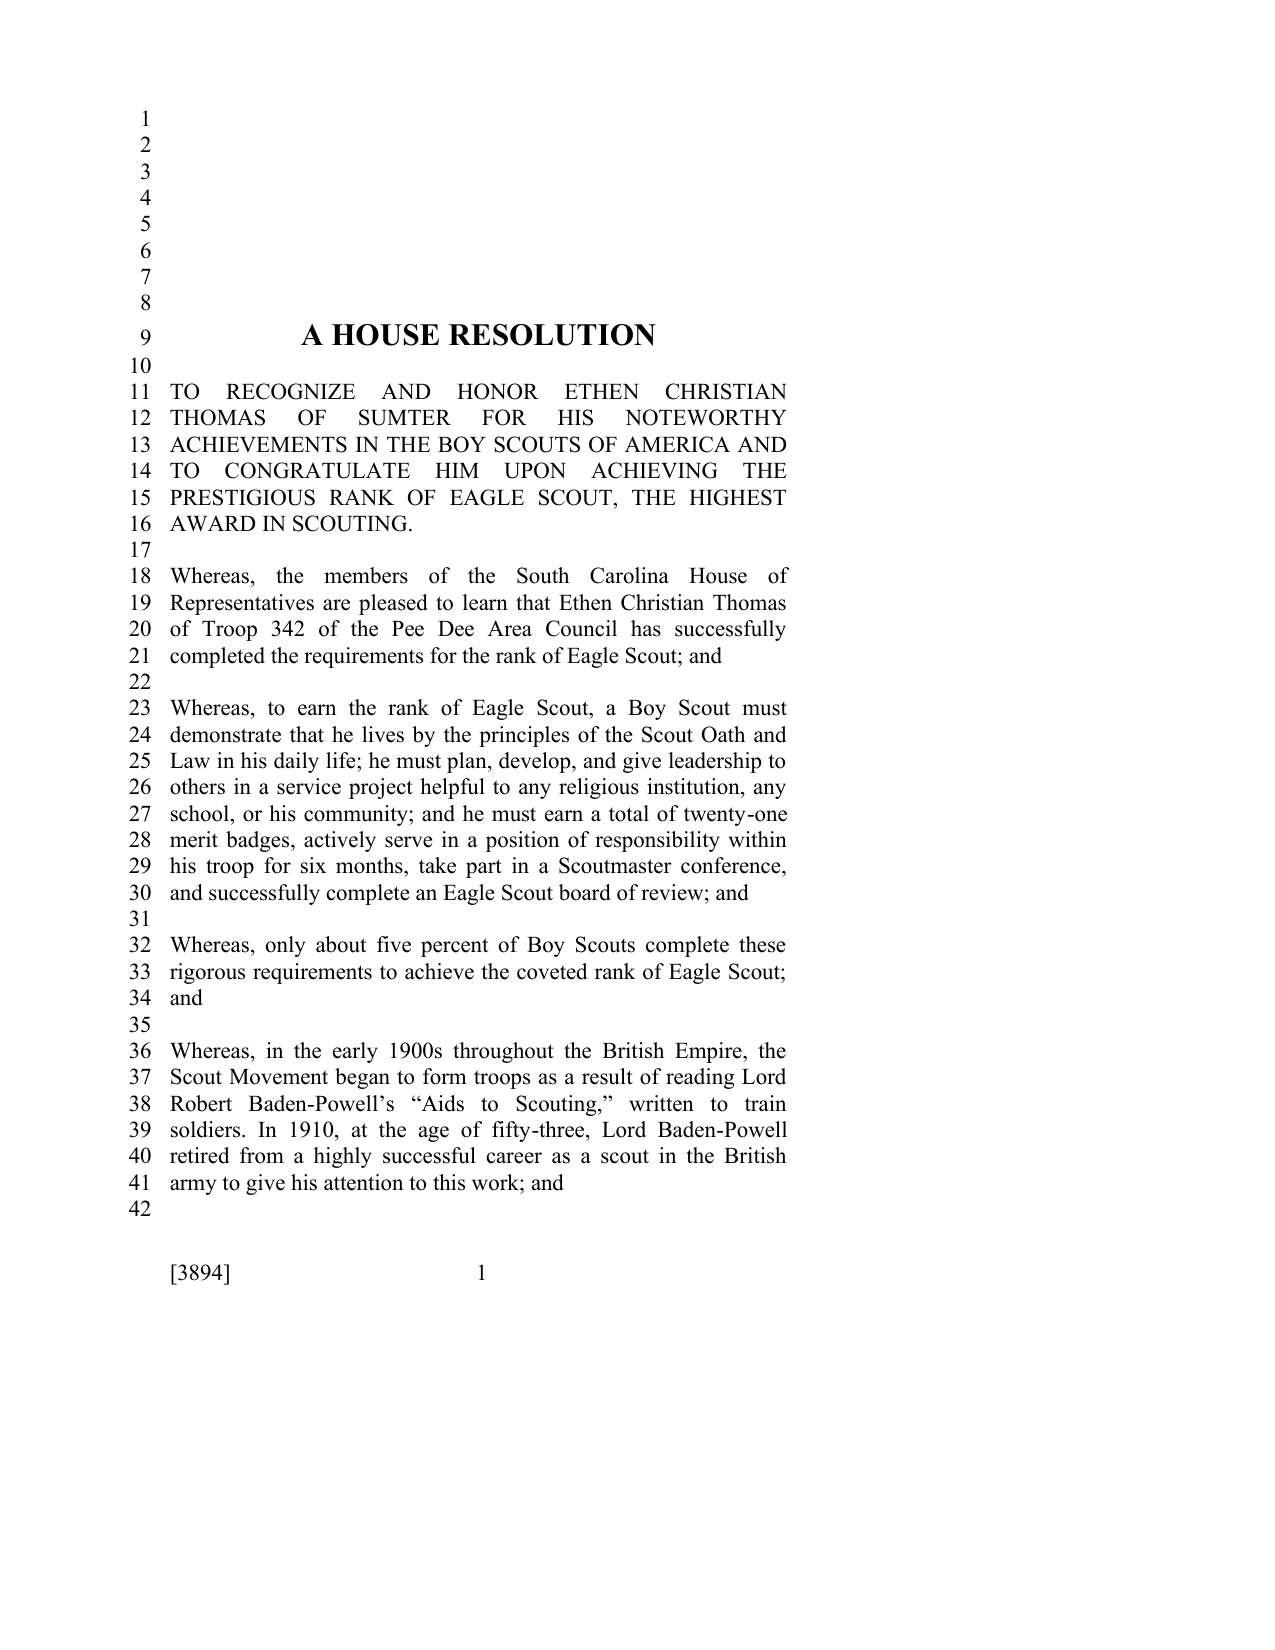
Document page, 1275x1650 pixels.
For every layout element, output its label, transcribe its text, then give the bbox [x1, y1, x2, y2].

text Whereas, only about five percent of Boy Scouts complete these rigorous requirements to achieve the coveted rank of Eagle Scout; and [169, 932, 787, 1011]
text Whereas, in the early 1900s throughout the British Empire, the Scout Movement began to form troops as a result of reading Lord Robert Baden-Powell’s “Aids to Scouting,” written to train soldiers. In 1910, at the age of fifty-three, Lord Baden-Powell retired from a highly successful career as a scout in the British army to give his attention to this work; and [169, 1037, 787, 1195]
text Whereas, the members of the South Carolina House of Representatives are pleased to learn that Ethen Christian Thomas of Troop 342 of the Pee Dee Area Council has successfully completed the requirements for the rank of Eagle Scout; and [169, 563, 787, 668]
text TO RECOGNIZE AND HONOR ETHEN CHRISTIAN THOMAS OF SUMTER FOR HIS NOTEWORTHY ACHIEVEMENTS IN THE BOY SCOUTS OF AMERICA AND TO CONGRATULATE HIM UPON ACHIEVING THE PRESTIGIOUS RANK OF EAGLE SCOUT, THE HIGHEST AWARD IN SCOUTING. [169, 378, 787, 536]
text A HOUSE RESOLUTION [169, 316, 787, 352]
text Whereas, to earn the rank of Eagle Scout, a Boy Scout must demonstrate that he lives by the principles of the Scout Oath and Law in his daily life; he must plan, develop, and give leadership to others in a service project helpful to any religious institution, any school, or his community; and he must earn a total of twenty-one merit badges, actively serve in a position of responsibility within his troop for six months, take part in a Scoutmaster conference, and successfully complete an Eagle Scout board of review; and [169, 694, 787, 905]
